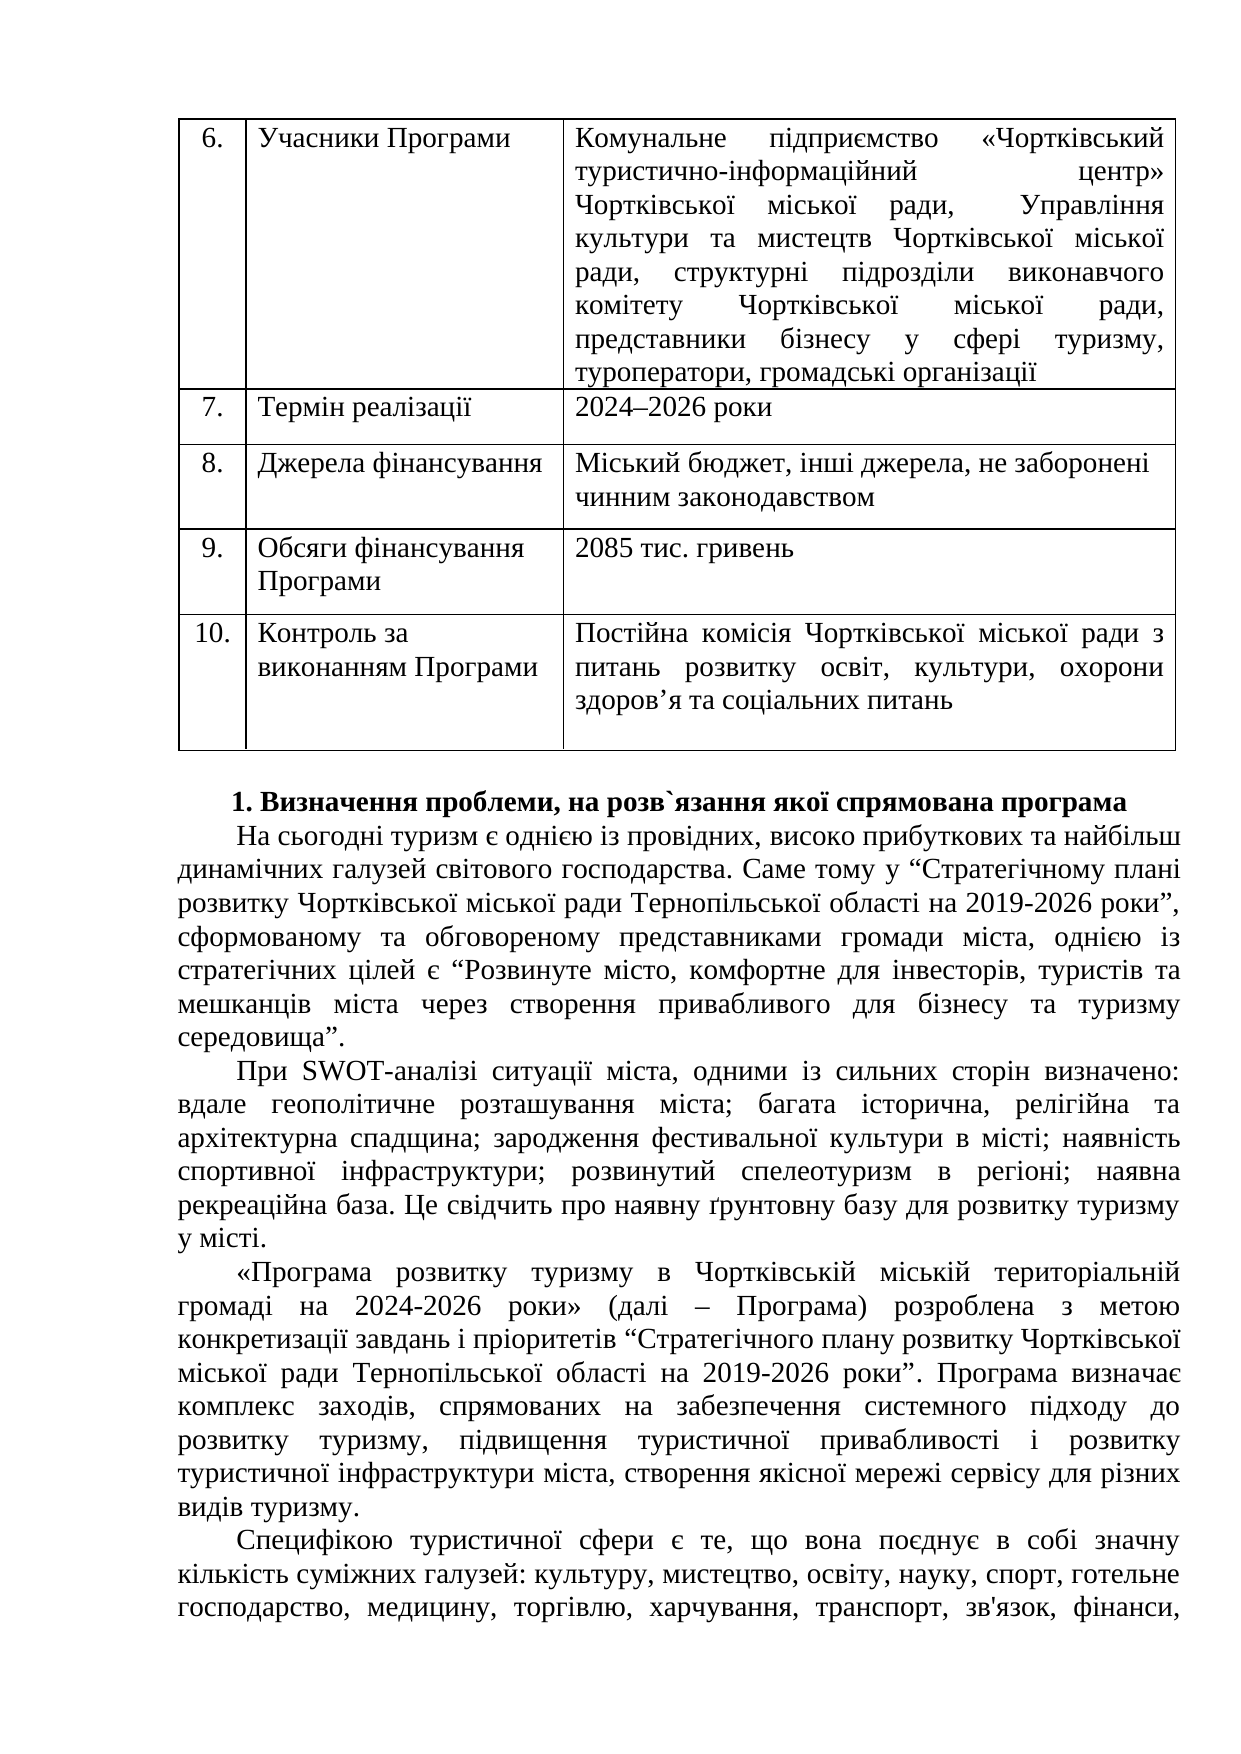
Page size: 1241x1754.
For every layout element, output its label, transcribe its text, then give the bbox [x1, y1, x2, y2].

table_cell 2024–2026 роки [564, 390, 1175, 444]
table_cell Комунальне підприємство «Чортківський туристично-інформаційний центр» Чортківської міської ради, Управління культури та мистецтв Чортківської міської ради, структурні підрозділи виконавчого комітету Чортківської міської ради, представники бізнесу у сфері туризму, туроператори, громадські організації [564, 120, 1175, 388]
table_cell 8. [180, 445, 245, 528]
table_cell Термін реалізації [247, 390, 563, 444]
table_cell Постійна комісія Чортківської міської ради з питань розвитку освіт, культури, охорони здоров’я та соціальних питань [564, 615, 1175, 749]
text На сьогодні туризм є однією із провідних, високо прибуткових та найбільш динамічних галузей світового господарства. Саме тому у “Стратегічному плані розвитку Чортківської міської ради Тернопільської області на 2019-2026 роки”, сформованому та обговореному представниками громади міста, однією із стратегічних цілей є “Розвинуте місто, комфортне для інвесторів, туристів та мешканців міста через створення привабливого для бізнесу та туризму середовища”. [177, 818, 1181, 1053]
table_cell 10. [180, 615, 245, 749]
table_cell Джерела фінансування [247, 445, 563, 528]
table_cell 6. [180, 120, 245, 388]
table_cell Обсяги фінансування Програми [247, 530, 563, 614]
table_cell Міський бюджет, інші джерела, не заборонені чинним законодавством [564, 445, 1175, 528]
text 1. Визначення проблеми, на розв`язання якої спрямована програма [177, 784, 1181, 818]
table_cell 9. [180, 530, 245, 614]
table_cell Контроль за виконанням Програми [247, 615, 563, 749]
text «Програма розвитку туризму в Чортківській міській територіальній громаді на 2024-2026 роки» (далі – Програма) розроблена з метою конкретизації завдань і пріоритетів “Стратегічного плану розвитку Чортківської міської ради Тернопільської області на 2019-2026 роки”. Програма визначає комплекс заходів, спрямованих на забезпечення системного підходу до розвитку туризму, підвищення туристичної привабливості і розвитку туристичної інфраструктури міста, створення якісної мережі сервісу для різних видів туризму. [177, 1254, 1181, 1522]
table_cell 2085 тис. гривень [564, 530, 1175, 614]
table_cell 7. [180, 390, 245, 444]
table_cell Учасники Програми [247, 120, 563, 388]
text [177, 1522, 1181, 1623]
text При SWOT-аналізі ситуації міста, одними із сильних сторін визначено: вдале геополітичне розташування міста; багата історична, релігійна та архітектурна спадщина; зародження фестивальної культури в місті; наявність спортивної інфраструктури; розвинутий спелеотуризм в регіоні; наявна рекреаційна база. Це свідчить про наявну ґрунтовну базу для розвитку туризму у місті. [177, 1053, 1181, 1254]
